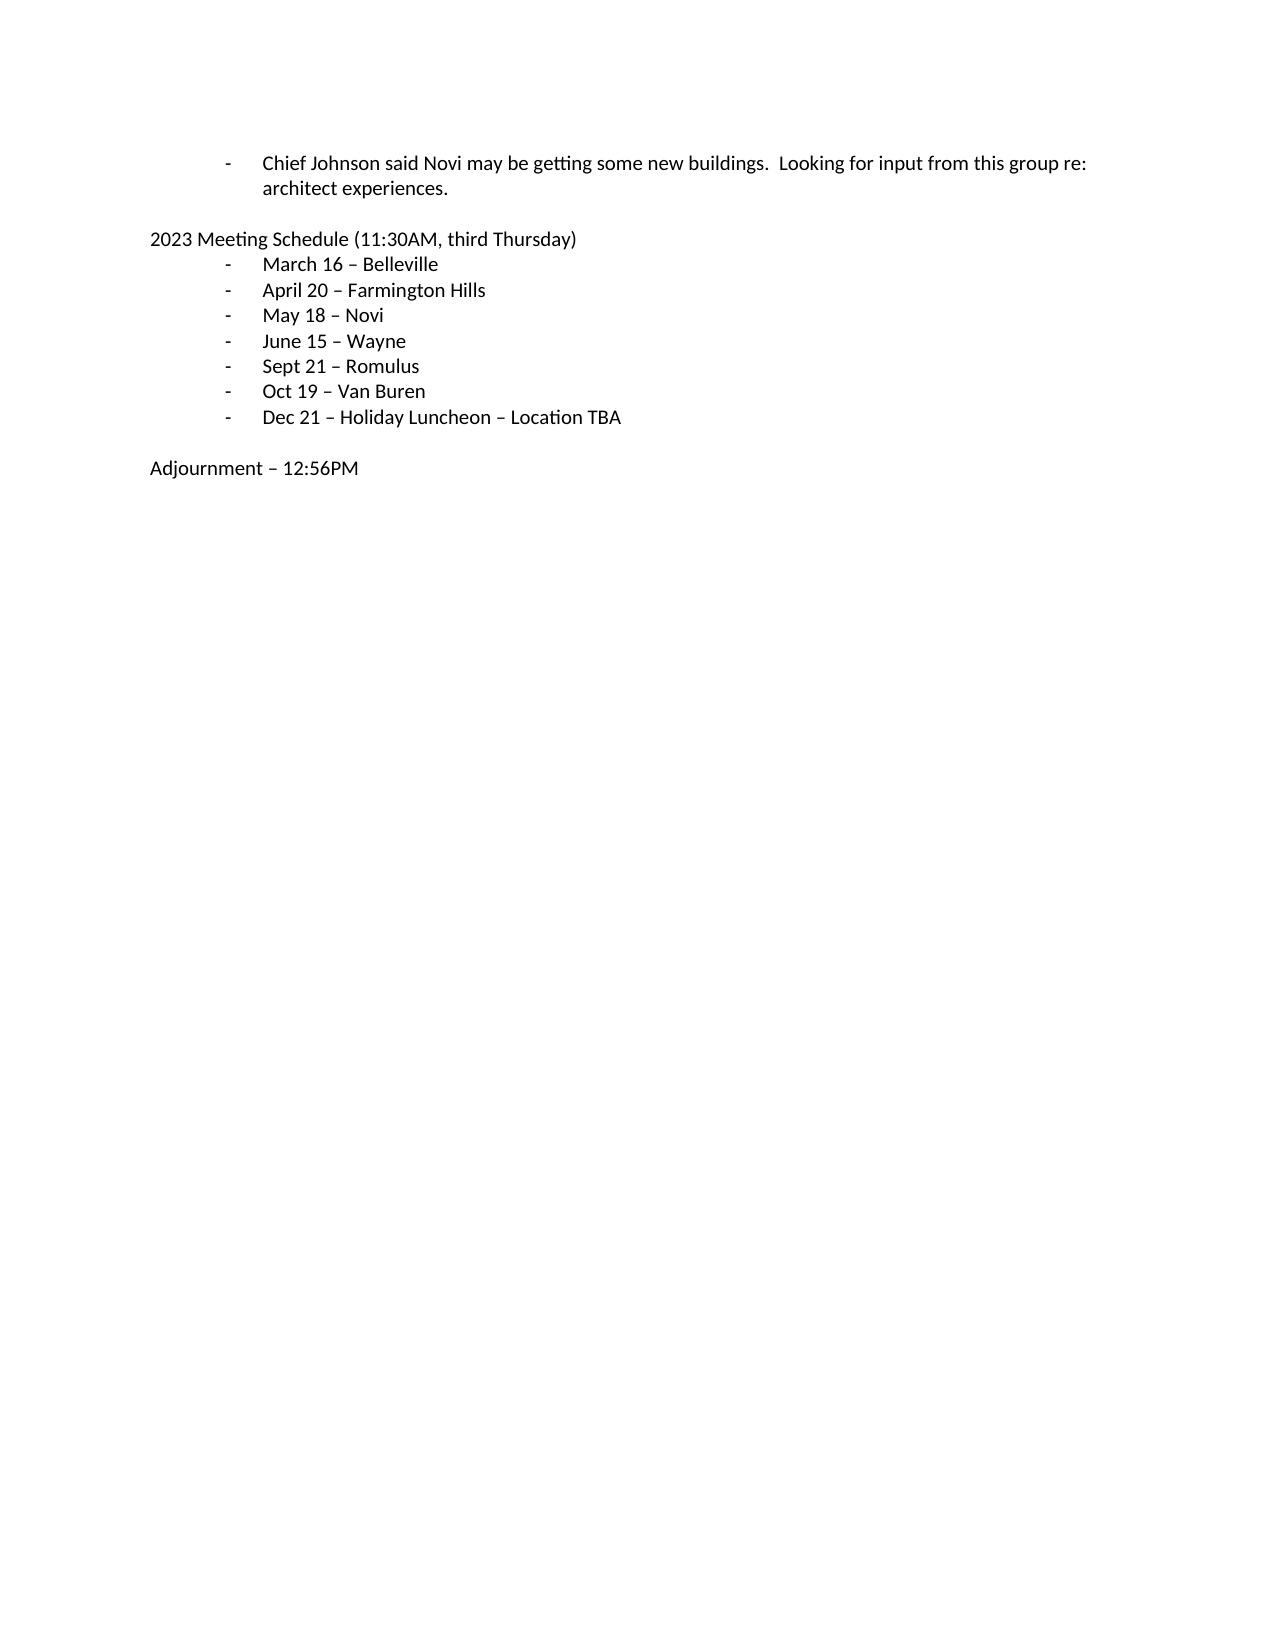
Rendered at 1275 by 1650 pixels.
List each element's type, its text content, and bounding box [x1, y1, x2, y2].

list Oct 19 – Van Buren [225, 379, 1125, 404]
list Dec 21 – Holiday Luncheon – Location TBA [225, 404, 1125, 429]
list April 20 – Farmington Hills [225, 277, 1125, 302]
list May 18 – Novi [225, 302, 1125, 328]
text 2023 Meeting Schedule (11:30AM, third Thursday) [150, 226, 1125, 252]
list June 15 – Wayne [225, 328, 1125, 353]
list March 16 – Belleville [225, 252, 1125, 277]
list Chief Johnson said Novi may be getting some new buildings. Looking for input from this group re: architect experiences. [225, 150, 1125, 201]
list Sept 21 – Romulus [225, 353, 1125, 379]
text Adjournment – 12:56PM [150, 455, 1125, 480]
